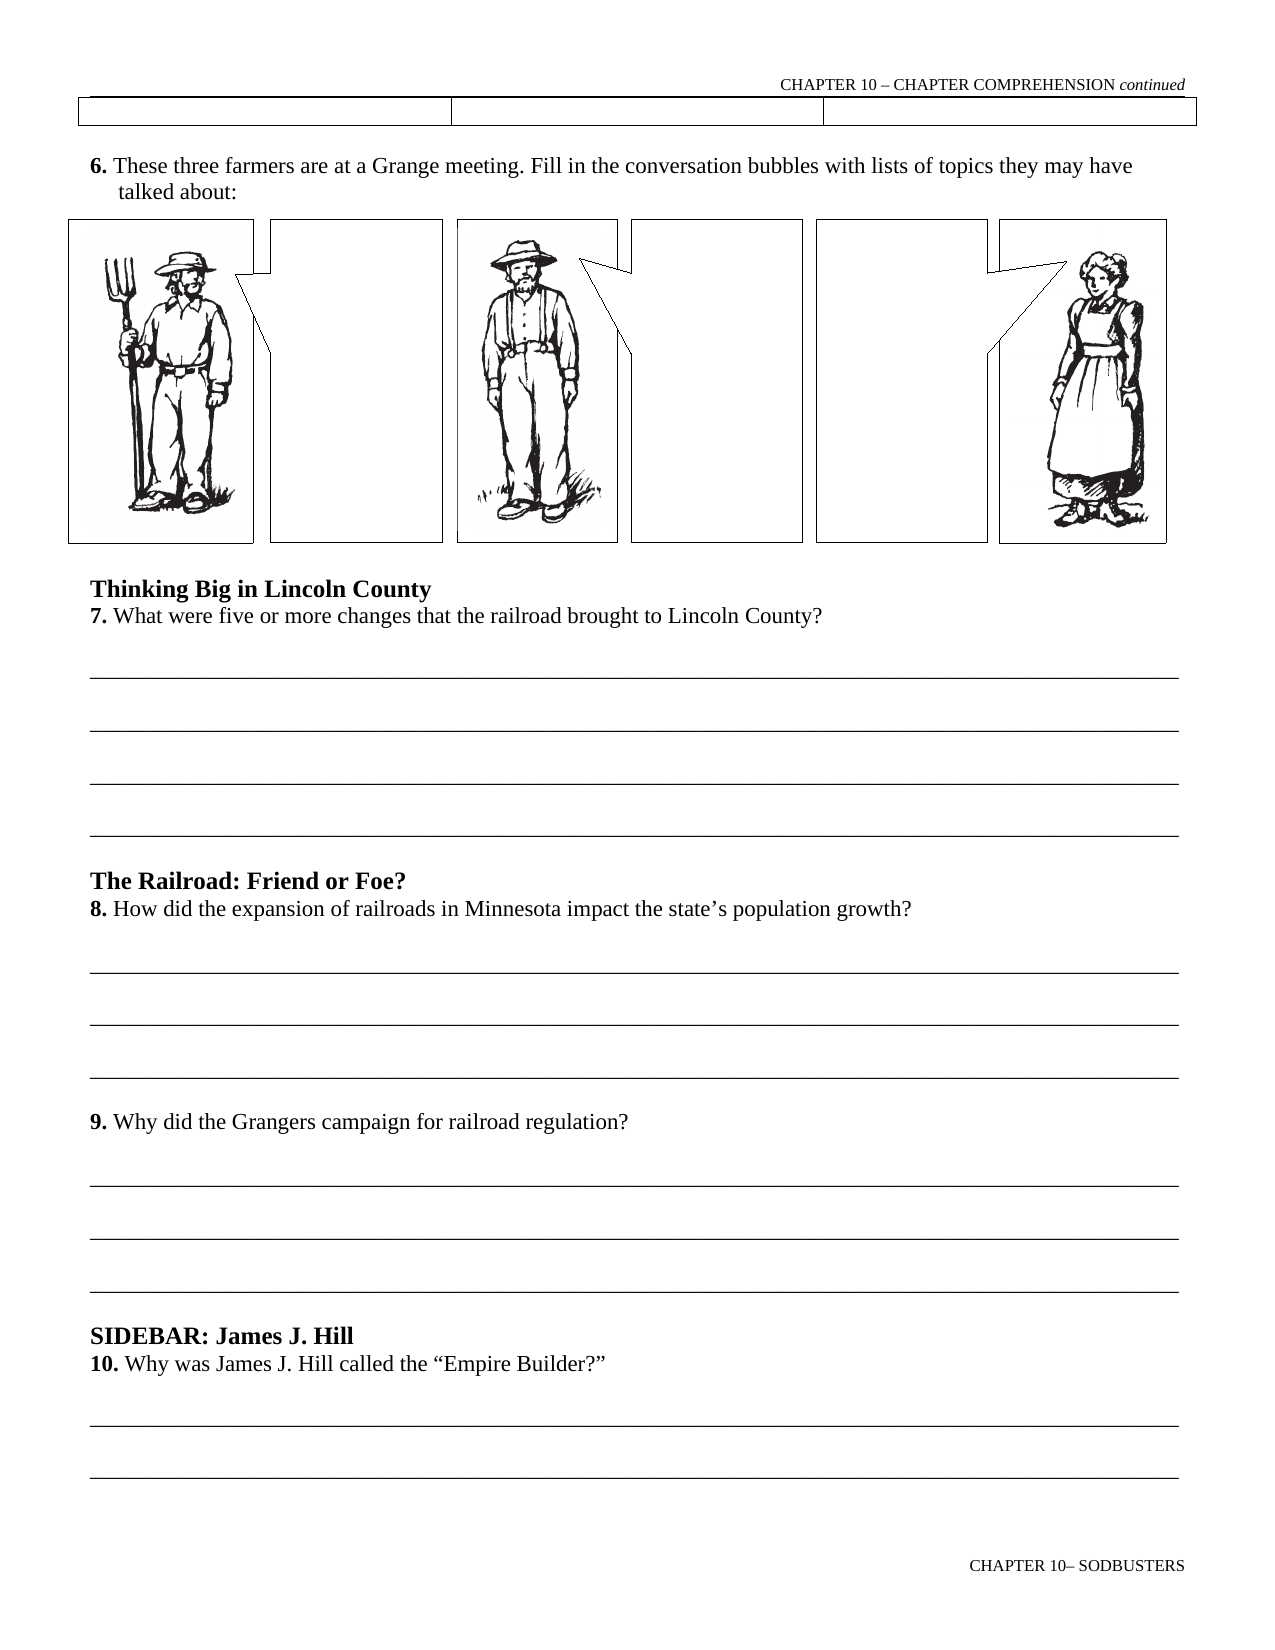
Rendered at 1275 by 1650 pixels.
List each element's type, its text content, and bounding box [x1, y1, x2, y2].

text 10. Why was James J. Hill called the “Empire Builder?” [90, 1350, 1185, 1376]
text 7. What were five or more changes that the railroad brought to Lincoln County? [90, 602, 1185, 629]
text 6. These three farmers are at a Grange meeting. Fill in the conversation bubbles with lists of topics they may have talked about: [90, 152, 1185, 205]
text _______________________________________________________________________________________________ [90, 1403, 1185, 1429]
text _______________________________________________________________________________________________ [90, 655, 1185, 682]
text The Railroad: Friend or Foe? [90, 866, 1185, 895]
text _______________________________________________________________________________________________ [90, 1055, 1185, 1082]
text _______________________________________________________________________________________________ [90, 1216, 1185, 1242]
text 9. Why did the Grangers campaign for railroad regulation? [90, 1108, 1185, 1134]
text Thinking Big in Lincoln County [90, 574, 1185, 602]
text _______________________________________________________________________________________________ [90, 950, 1185, 976]
text SIDEBAR: James J. Hill [90, 1321, 1185, 1350]
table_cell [79, 98, 451, 125]
text _______________________________________________________________________________________________ [90, 1268, 1185, 1295]
text _______________________________________________________________________________________________ [90, 708, 1185, 734]
text _______________________________________________________________________________________________ [90, 813, 1185, 840]
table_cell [824, 98, 1196, 125]
text _______________________________________________________________________________________________ [90, 1003, 1185, 1029]
text 8. How did the expansion of railroads in Minnesota impact the state’s population growth? [90, 895, 1185, 921]
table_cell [452, 98, 823, 125]
text _______________________________________________________________________________________________ [90, 1455, 1185, 1482]
text _______________________________________________________________________________________________ [90, 1163, 1185, 1189]
text _______________________________________________________________________________________________ [90, 761, 1185, 787]
